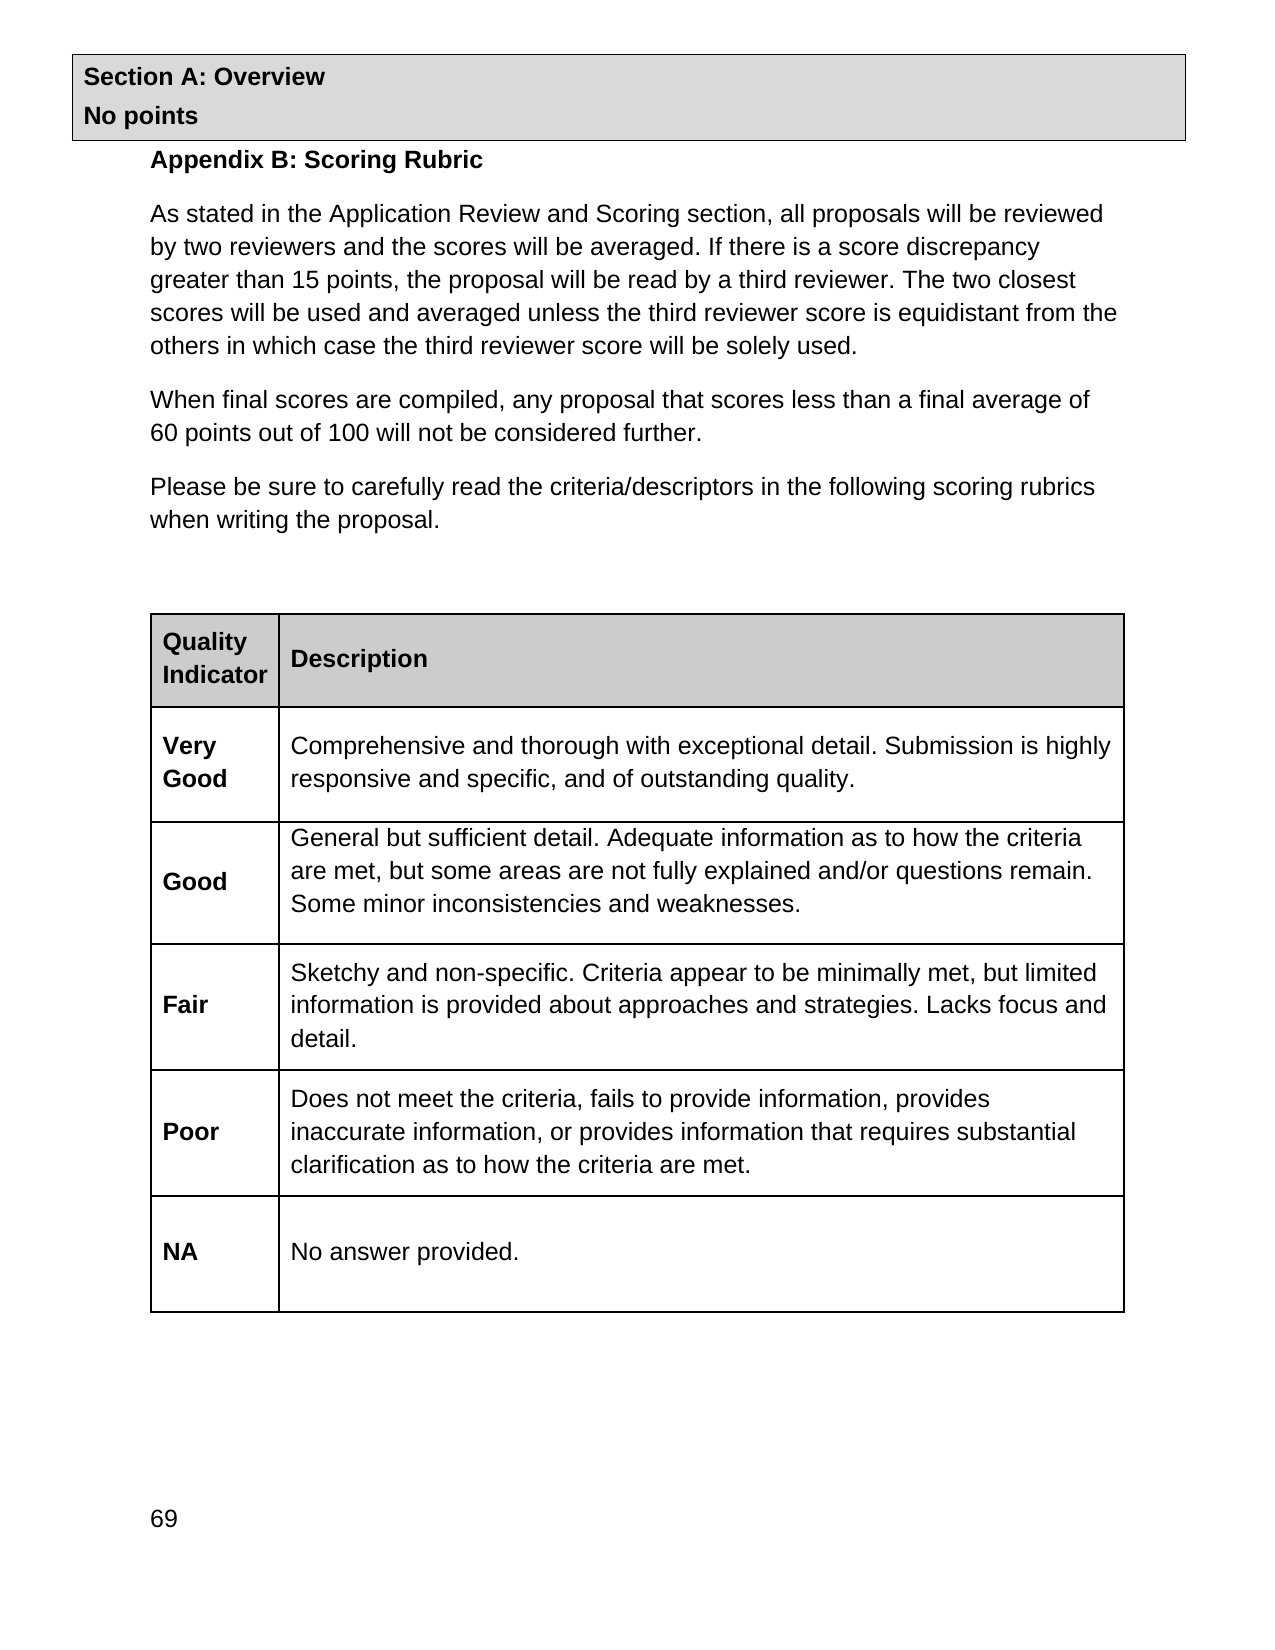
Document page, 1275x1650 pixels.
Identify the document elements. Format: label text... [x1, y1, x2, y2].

table_cell Fair [152, 945, 278, 1069]
text As stated in the Application Review and Scoring section, all proposals will be reviewed by two reviewers and the scores will be averaged. If there is a score discrepancy greater than 15 points, the proposal will be read by a third reviewer. The two closest scores will be used and averaged unless the third reviewer score is equidistant from the others in which case the third reviewer score will be solely used. [150, 199, 1125, 360]
table_cell NA [152, 1197, 278, 1311]
table_header Section A: Overview No points [73, 55, 1185, 140]
subtitle Appendix B: Scoring Rubric [150, 141, 1125, 174]
table_header Quality Indicator [152, 615, 278, 706]
table_cell No answer provided. [280, 1197, 1123, 1311]
table_cell Poor [152, 1071, 278, 1195]
table_cell Does not meet the criteria, fails to provide information, provides inaccurate information, or provides information that requires substantial clarification as to how the criteria are met. [280, 1071, 1123, 1195]
table_cell Good [152, 823, 278, 943]
table_cell Comprehensive and thorough with exceptional detail. Submission is highly responsive and specific, and of outstanding quality. [280, 708, 1123, 821]
table_cell General but sufficient detail. Adequate information as to how the criteria are met, but some areas are not fully explained and/or questions remain. Some minor inconsistencies and weaknesses. [280, 823, 1123, 943]
text When final scores are compiled, any proposal that scores less than a final average of 60 points out of 100 will not be considered further. [150, 385, 1125, 447]
table_header Description [280, 615, 1123, 706]
table_cell Sketchy and non-specific. Criteria appear to be minimally met, but limited information is provided about approaches and strategies. Lacks focus and detail. [280, 945, 1123, 1069]
text Please be sure to carefully read the criteria/descriptors in the following scoring rubrics when writing the proposal. [150, 472, 1125, 534]
table_cell Very Good [152, 708, 278, 821]
